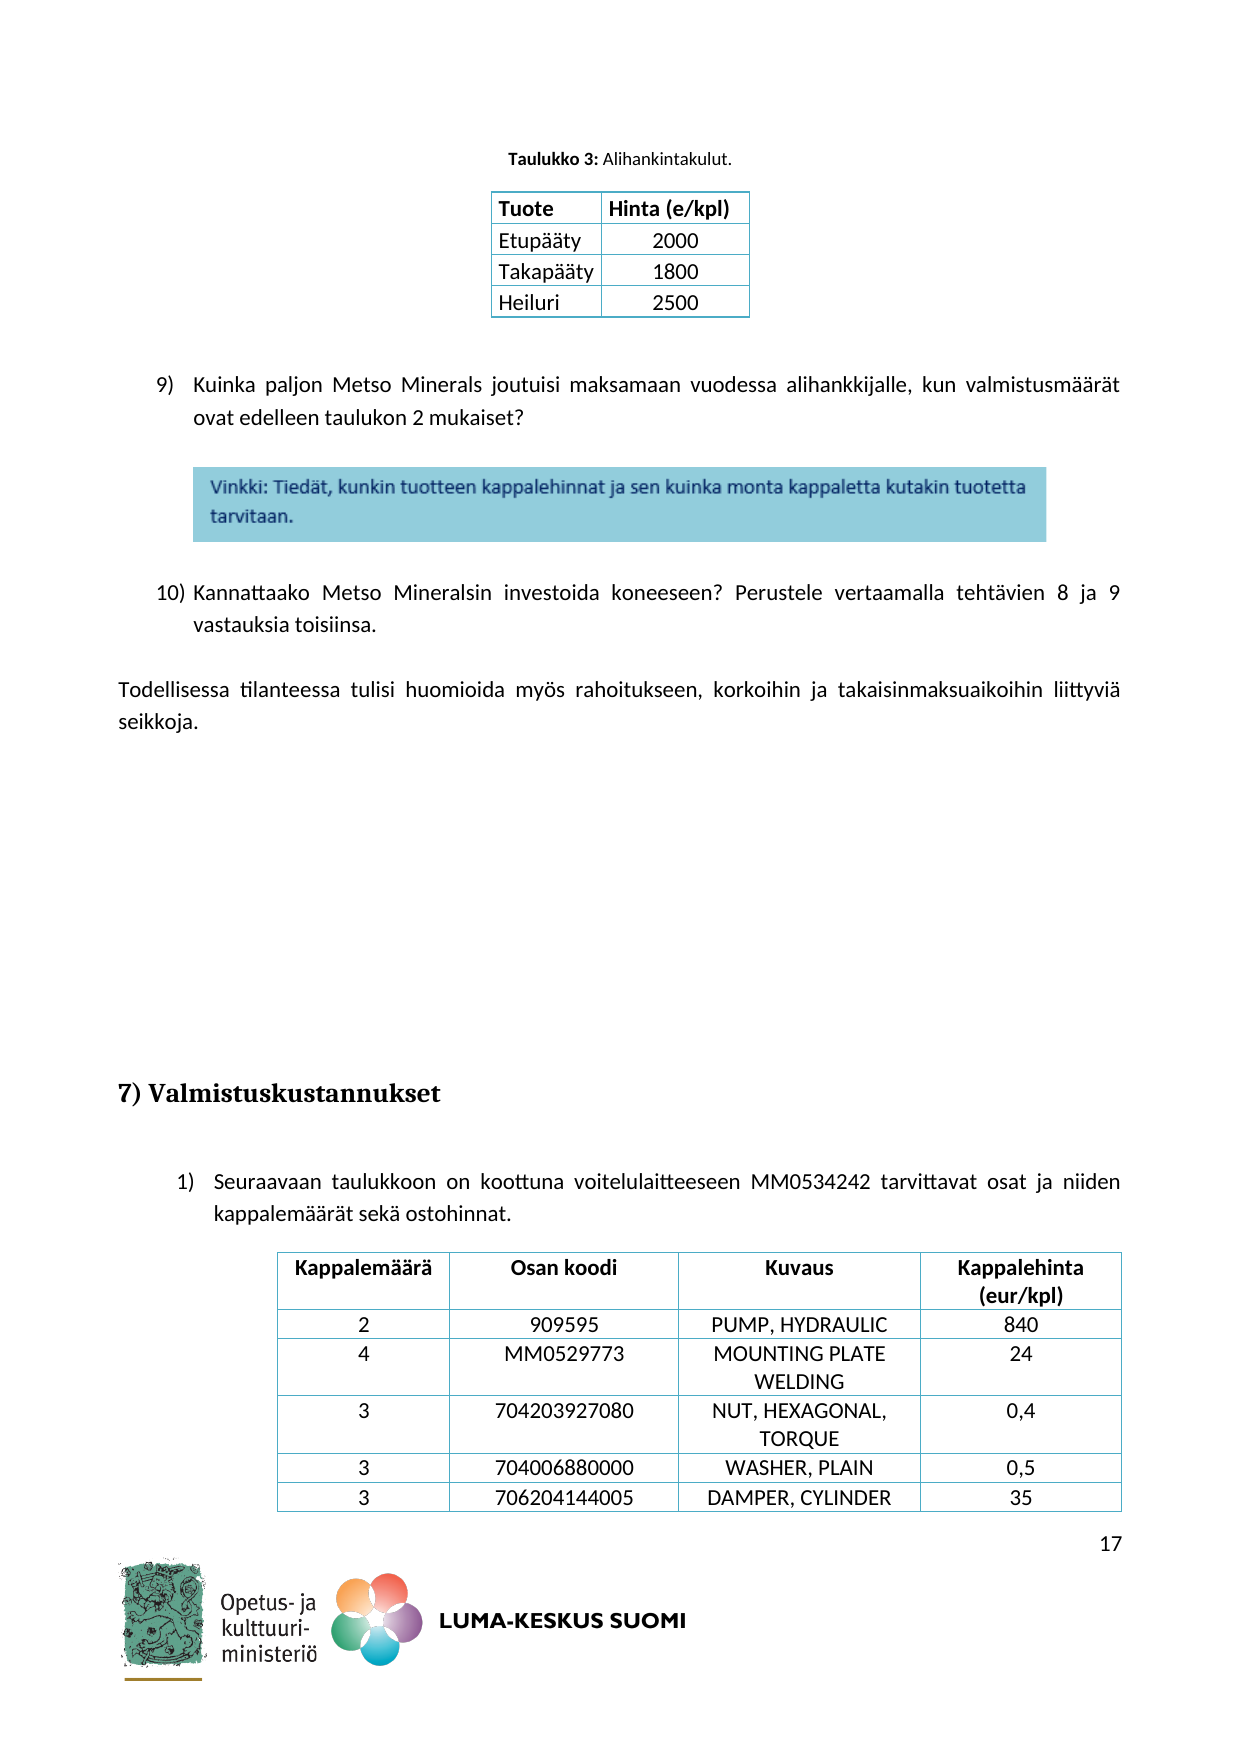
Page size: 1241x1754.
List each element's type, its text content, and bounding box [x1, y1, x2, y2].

table_cell 0,5 [921, 1454, 1121, 1482]
list Kannattaako Metso Mineralsin investoida koneeseen? Perustele vertaamalla tehtävien 8 ja 9 vastauksia toisiinsa. [156, 578, 1122, 638]
table_cell 909595 [450, 1310, 678, 1338]
text 7) Valmistuskustannukset [118, 1078, 1122, 1109]
table_cell 2000 [602, 224, 749, 254]
table_cell 706204144005 [450, 1483, 678, 1511]
table_cell 1800 [602, 255, 749, 285]
table_cell 24 [921, 1339, 1121, 1395]
table_cell Heiluri [492, 286, 601, 316]
table_cell 704006880000 [450, 1454, 678, 1482]
picture [193, 467, 1047, 542]
table_cell 0,4 [921, 1396, 1121, 1452]
text Taulukko 3: Alihankintakulut. [118, 148, 1122, 171]
table_header Kappalehinta (eur/kpl) [921, 1253, 1121, 1309]
table_header Tuote [492, 193, 601, 223]
table_cell MM0529773 [450, 1339, 678, 1395]
table_header Kuvaus [679, 1253, 920, 1309]
table_cell Takapääty [492, 255, 601, 285]
table_cell 4 [278, 1339, 449, 1395]
table_header Osan koodi [450, 1253, 678, 1309]
list Kuinka paljon Metso Minerals joutuisi maksamaan vuodessa alihankkijalle, kun valmistusmäärät ovat edelleen taulukon 2 mukaiset? [156, 370, 1122, 431]
table_cell 840 [921, 1310, 1121, 1338]
table_header Hinta (e/kpl) [602, 193, 749, 223]
table_cell DAMPER, CYLINDER [679, 1483, 920, 1511]
table_header Kappalemäärä [278, 1253, 449, 1309]
text Todellisessa tilanteessa tulisi huomioida myös rahoitukseen, korkoihin ja takaisinmaksuaikoihin liittyviä seikkoja. [118, 675, 1122, 735]
table_cell MOUNTING PLATE WELDING [679, 1339, 920, 1395]
table_cell PUMP, HYDRAULIC [679, 1310, 920, 1338]
table_cell WASHER, PLAIN [679, 1454, 920, 1482]
table_cell 704203927080 [450, 1396, 678, 1452]
table_cell 2 [278, 1310, 449, 1338]
table_cell 35 [921, 1483, 1121, 1511]
table_cell Etupääty [492, 224, 601, 254]
list Seuraavaan taulukkoon on koottuna voitelulaitteeseen MM0534242 tarvittavat osat ja niiden kappalemäärät sekä ostohinnat. [176, 1167, 1122, 1227]
table_cell NUT, HEXAGONAL, TORQUE [679, 1396, 920, 1452]
table_cell 2500 [602, 286, 749, 316]
picture [118, 1557, 737, 1681]
table_cell 3 [278, 1483, 449, 1511]
table_cell 3 [278, 1454, 449, 1482]
table_cell 3 [278, 1396, 449, 1452]
